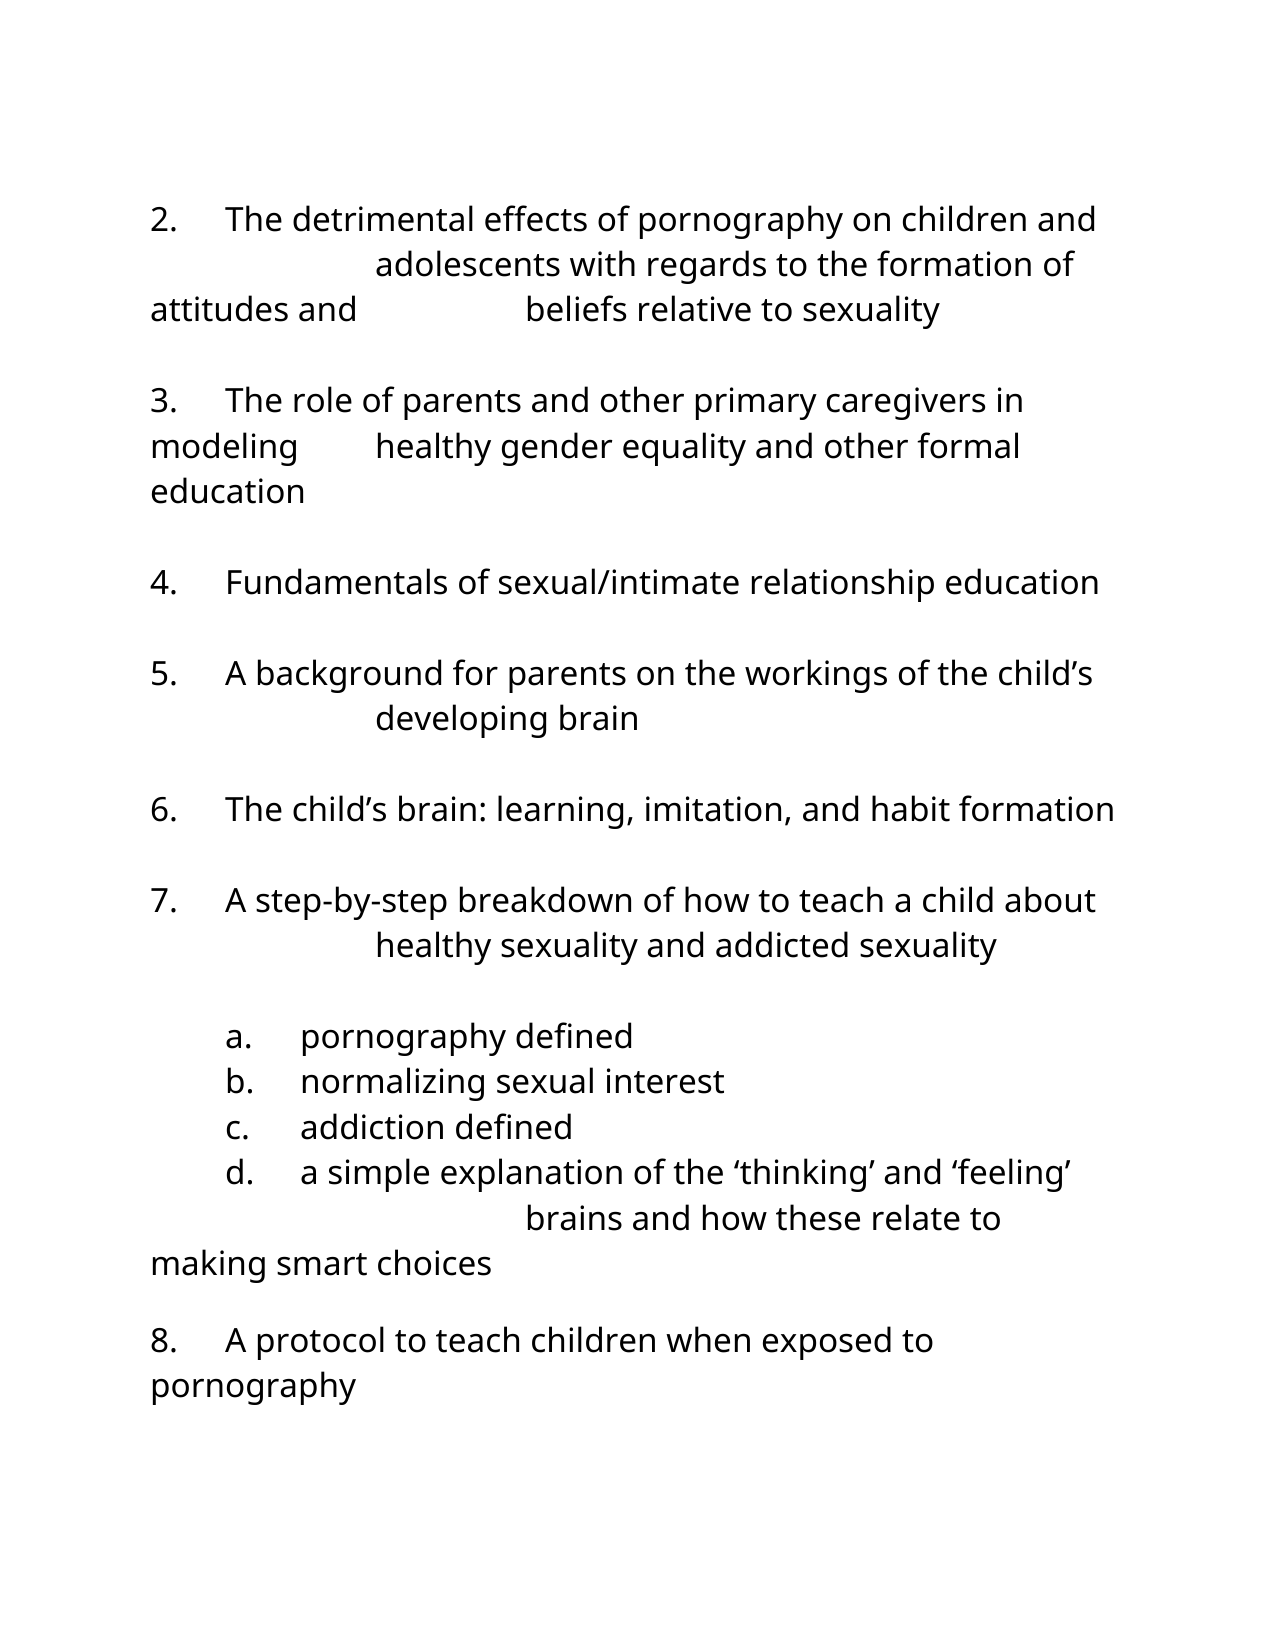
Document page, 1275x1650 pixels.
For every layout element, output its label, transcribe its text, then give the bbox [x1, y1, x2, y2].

text a. pornography defined [150, 1013, 1125, 1058]
text 8. A protocol to teach children when exposed to pornography [150, 1317, 1125, 1407]
text d. a simple explanation of the ‘thinking’ and ‘feeling’ brains and how these relate to making smart choices [150, 1149, 1125, 1285]
text 3. The role of parents and other primary caregivers in modeling healthy gender equality and other formal education [150, 377, 1125, 513]
text 7. A step-by-step breakdown of how to teach a child about healthy sexuality and addicted sexuality [150, 877, 1125, 967]
text b. normalizing sexual interest [150, 1058, 1125, 1104]
text 2. The detrimental effects of pornography on children and adolescents with regards to the formation of attitudes and beliefs relative to sexuality [150, 195, 1125, 332]
text 4. Fundamentals of sexual/intimate relationship education [150, 559, 1125, 604]
text 6. The child’s brain: learning, imitation, and habit formation [150, 786, 1125, 831]
text c. addiction defined [150, 1104, 1125, 1149]
text 5. A background for parents on the workings of the child’s developing brain [150, 649, 1125, 740]
